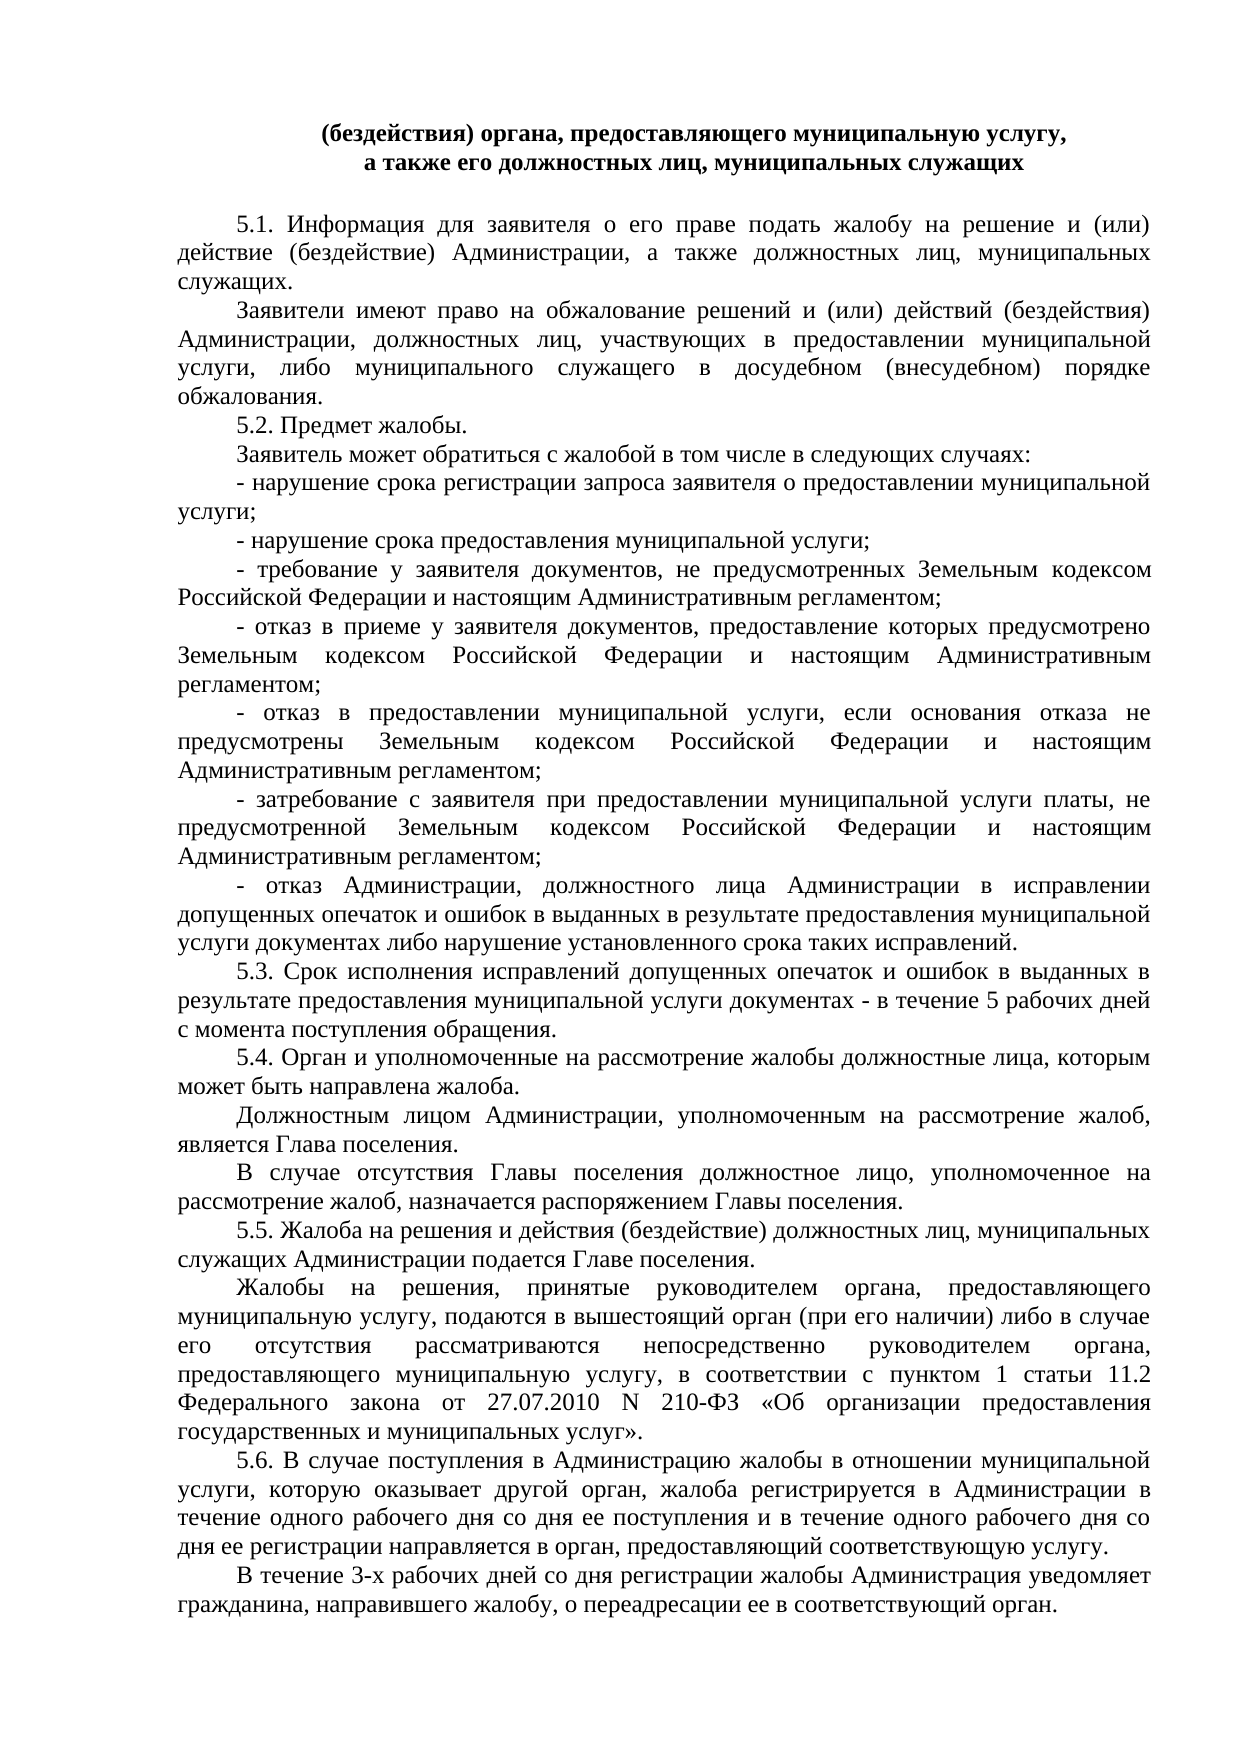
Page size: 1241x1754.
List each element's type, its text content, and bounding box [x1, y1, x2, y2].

text Заявитель может обратиться с жалобой в том числе в следующих случаях: [177, 439, 1152, 467]
text В случае отсутствия Главы поселения должностное лицо, уполномоченное на рассмотрение жалоб, назначается распоряжением Главы поселения. [177, 1157, 1152, 1215]
text - затребование с заявителя при предоставлении муниципальной услуги платы, не предусмотренной Земельным кодексом Российской Федерации и настоящим Административным регламентом; [177, 784, 1152, 870]
text - нарушение срока предоставления муниципальной услуги; [177, 525, 1152, 554]
text 5.6. В случае поступления в Администрацию жалобы в отношении муниципальной услуги, которую оказывает другой орган, жалоба регистрируется в Администрации в течение одного рабочего дня со дня ее поступления и в течение одного рабочего дня со дня ее регистрации направляется в орган, предоставляющий соответствующую услугу. [177, 1445, 1152, 1560]
text - нарушение срока регистрации запроса заявителя о предоставлении муниципальной услуги; [177, 467, 1152, 525]
text 5.1. Информация для заявителя о его праве подать жалобу на решение и (или) действие (бездействие) Администрации, а также должностных лиц, муниципальных служащих. [177, 209, 1152, 295]
text - отказ Администрации, должностного лица Администрации в исправлении допущенных опечаток и ошибок в выданных в результате предоставления муниципальной услуги документах либо нарушение установленного срока таких исправлений. [177, 870, 1152, 956]
text В течение 3-х рабочих дней со дня регистрации жалобы Администрация уведомляет гражданина, направившего жалобу, о переадресации ее в соответствующий орган. [177, 1560, 1152, 1617]
text 5.4. Орган и уполномоченные на рассмотрение жалобы должностные лица, которым может быть направлена жалоба. [177, 1042, 1152, 1100]
text 5.5. Жалоба на решения и действия (бездействие) должностных лиц, муниципальных служащих Администрации подается Главе поселения. [177, 1215, 1152, 1272]
text Заявители имеют право на обжалование решений и (или) действий (бездействия) Администрации, должностных лиц, участвующих в предоставлении муниципальной услуги, либо муниципального служащего в досудебном (внесудебном) порядке обжалования. [177, 295, 1152, 410]
text Должностным лицом Администрации, уполномоченным на рассмотрение жалоб, является Глава поселения. [177, 1100, 1152, 1157]
text 5.3. Срок исполнения исправлений допущенных опечаток и ошибок в выданных в результате предоставления муниципальной услуги документах - в течение 5 рабочих дней с момента поступления обращения. [177, 956, 1152, 1042]
text Жалобы на решения, принятые руководителем органа, предоставляющего муниципальную услугу, подаются в вышестоящий орган (при его наличии) либо в случае его отсутствия рассматриваются непосредственно руководителем органа, предоставляющего муниципальную услугу, в соответствии с пунктом 1 статьи 11.2 Федерального закона от 27.07.2010 N 210-ФЗ «Об организации предоставления государственных и муниципальных услуг». [177, 1272, 1152, 1445]
text а также его должностных лиц, муниципальных служащих [177, 147, 1152, 176]
text - отказ в приеме у заявителя документов, предоставление которых предусмотрено Земельным кодексом Российской Федерации и настоящим Административным регламентом; [177, 611, 1152, 697]
text 5.2. Предмет жалобы. [177, 410, 1152, 439]
text - отказ в предоставлении муниципальной услуги, если основания отказа не предусмотрены Земельным кодексом Российской Федерации и настоящим Административным регламентом; [177, 697, 1152, 784]
text (бездействия) органа, предоставляющего муниципальную услугу, [177, 118, 1152, 147]
text - требование у заявителя документов, не предусмотренных Земельным кодексом Российской Федерации и настоящим Административным регламентом; [177, 554, 1152, 611]
